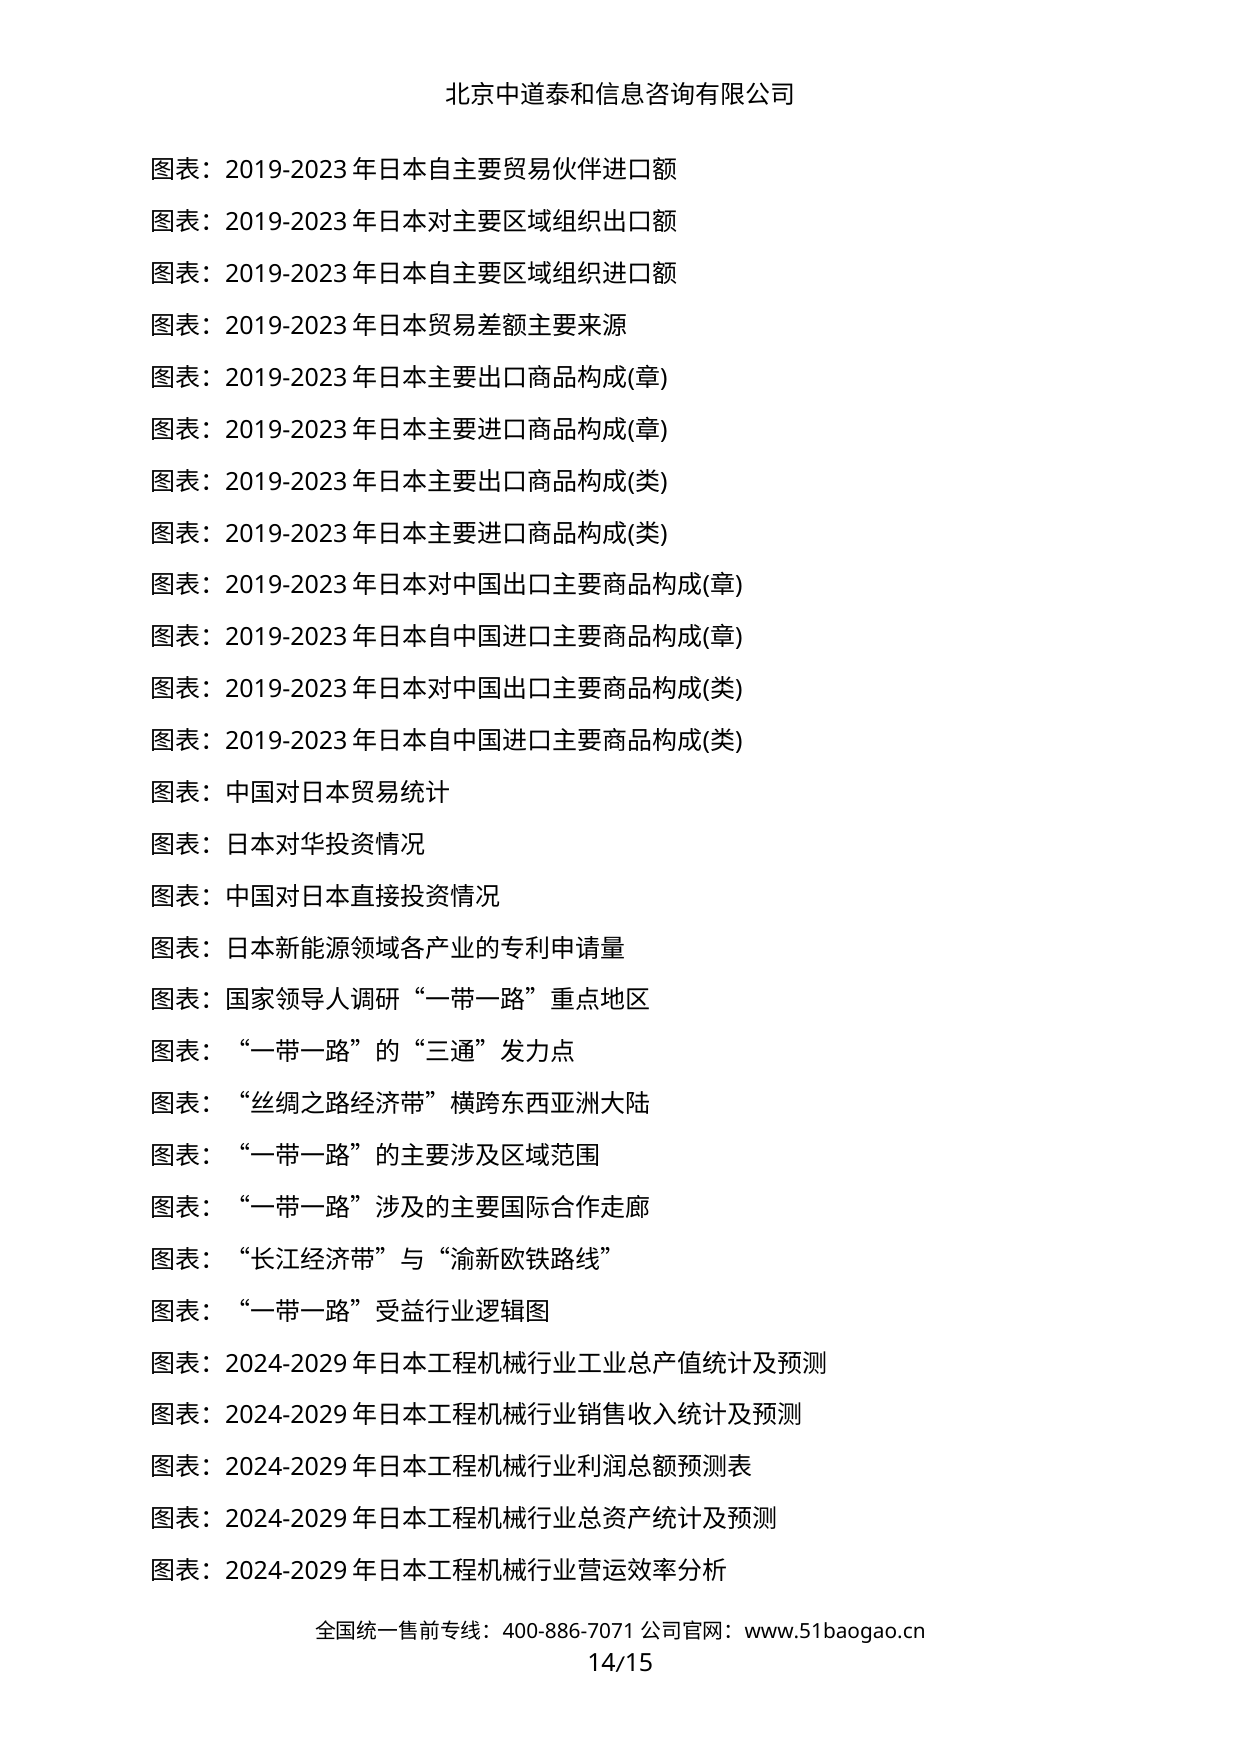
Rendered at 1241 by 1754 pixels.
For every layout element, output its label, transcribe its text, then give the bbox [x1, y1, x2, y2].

text 图表：“一带一路”受益行业逻辑图 [150, 1291, 1090, 1327]
text 图表：中国对日本贸易统计 [150, 772, 1090, 809]
text 图表：2019-2023年日本自中国进口主要商品构成(类) [150, 721, 1090, 757]
text 图表：2019-2023年日本贸易差额主要来源 [150, 306, 1090, 342]
text 图表：2024-2029年日本工程机械行业工业总产值统计及预测 [150, 1343, 1090, 1379]
text 图表：中国对日本直接投资情况 [150, 876, 1090, 912]
text 图表：“一带一路”的主要涉及区域范围 [150, 1136, 1090, 1172]
text 图表：2019-2023年日本主要进口商品构成(类) [150, 513, 1090, 549]
text 图表：“丝绸之路经济带”横跨东西亚洲大陆 [150, 1084, 1090, 1120]
text 图表：2019-2023年日本对中国出口主要商品构成(类) [150, 669, 1090, 705]
text 图表：“长江经济带”与“渝新欧铁路线” [150, 1239, 1090, 1276]
text 图表：2024-2029年日本工程机械行业总资产统计及预测 [150, 1499, 1090, 1535]
text 图表：“一带一路”涉及的主要国际合作走廊 [150, 1187, 1090, 1224]
text 图表：2019-2023年日本主要进口商品构成(章) [150, 409, 1090, 446]
text 图表：日本对华投资情况 [150, 824, 1090, 861]
text 图表：国家领导人调研“一带一路”重点地区 [150, 980, 1090, 1016]
text 图表：2019-2023年日本主要出口商品构成(类) [150, 461, 1090, 497]
text 图表：2019-2023年日本自中国进口主要商品构成(章) [150, 617, 1090, 653]
text 图表：2019-2023年日本自主要区域组织进口额 [150, 254, 1090, 290]
text 图表：2024-2029年日本工程机械行业利润总额预测表 [150, 1447, 1090, 1483]
text 图表：2019-2023年日本主要出口商品构成(章) [150, 357, 1090, 394]
text 图表：2019-2023年日本自主要贸易伙伴进口额 [150, 150, 1090, 186]
text 图表：2024-2029年日本工程机械行业营运效率分析 [150, 1551, 1090, 1587]
text 图表：2019-2023年日本对主要区域组织出口额 [150, 202, 1090, 238]
text 图表：2019-2023年日本对中国出口主要商品构成(章) [150, 565, 1090, 601]
text 图表：日本新能源领域各产业的专利申请量 [150, 928, 1090, 964]
text 图表：2024-2029年日本工程机械行业销售收入统计及预测 [150, 1395, 1090, 1431]
text 图表：“一带一路”的“三通”发力点 [150, 1032, 1090, 1068]
